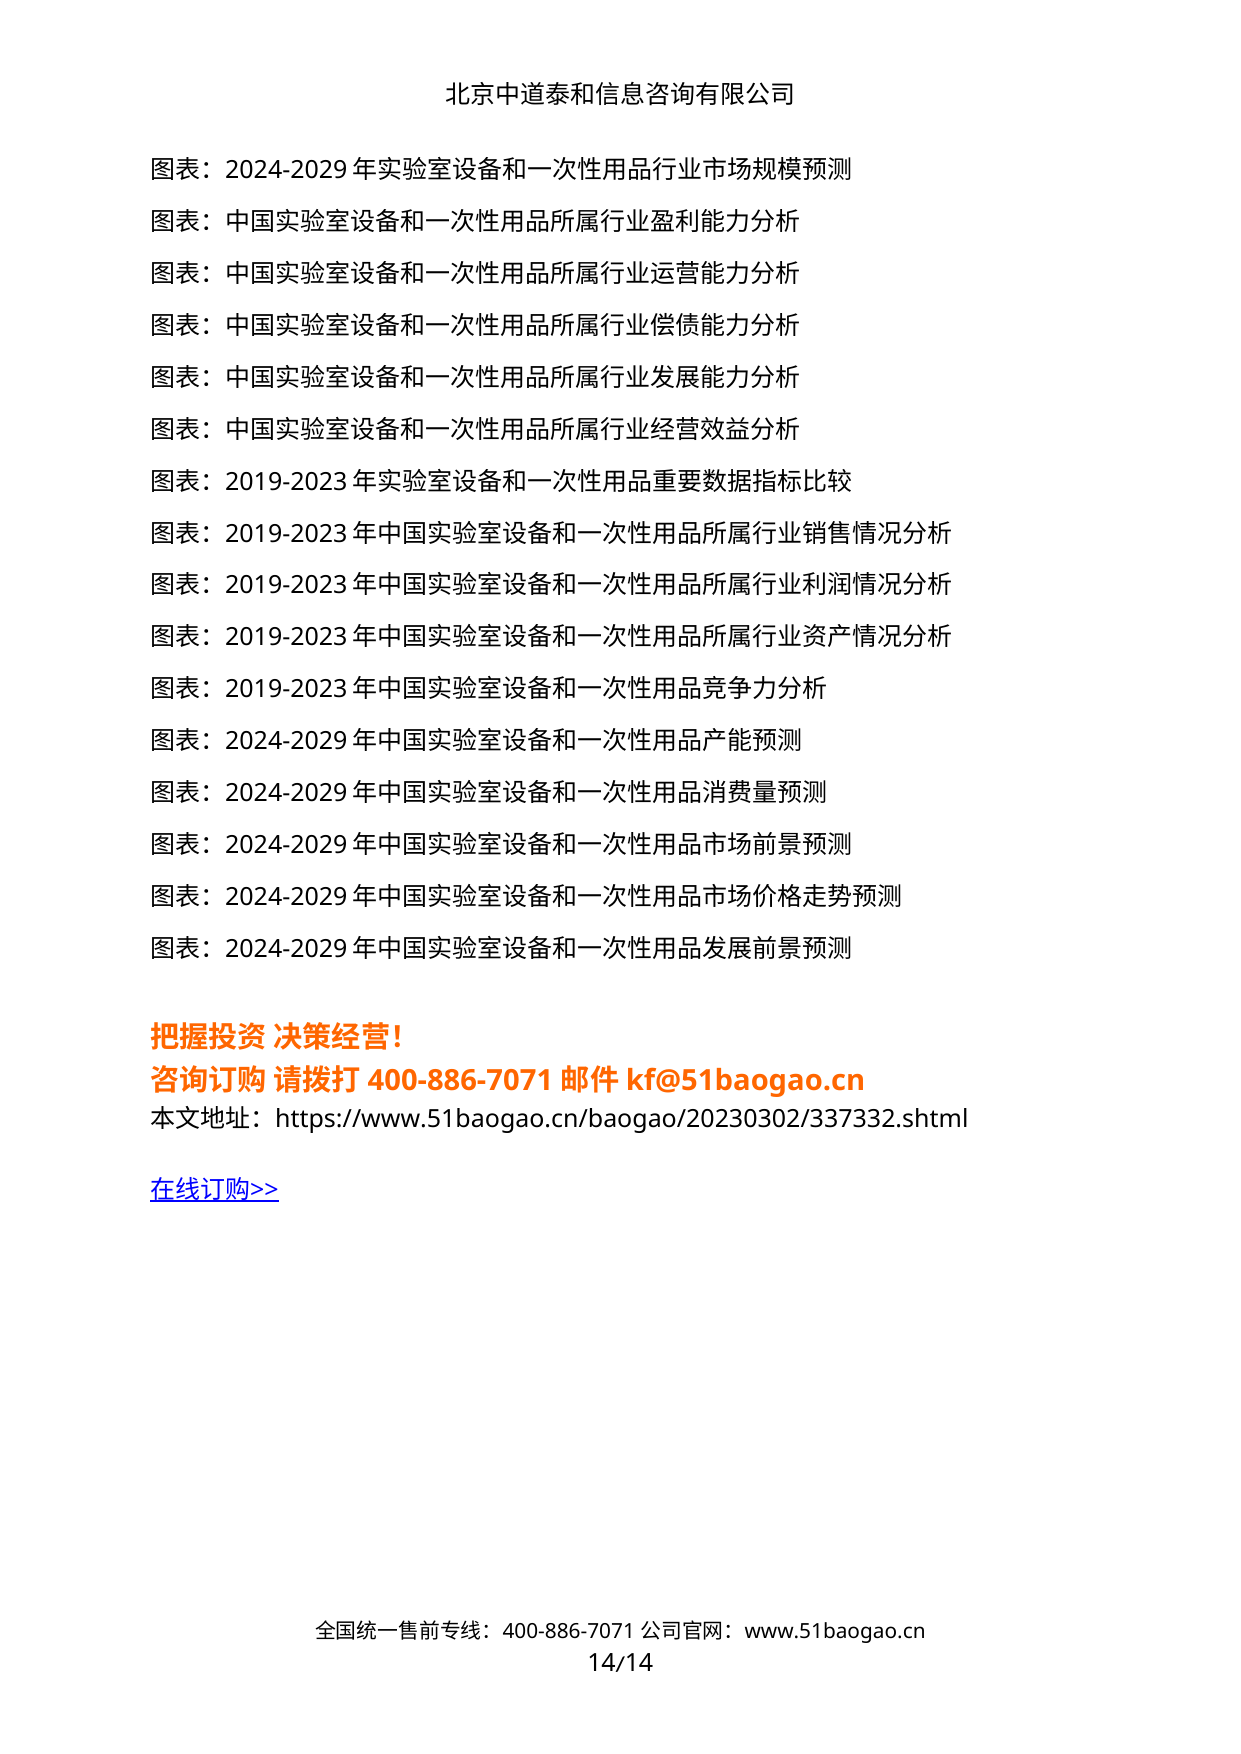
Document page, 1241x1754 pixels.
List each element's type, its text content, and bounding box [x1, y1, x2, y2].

text 图表：中国实验室设备和一次性用品所属行业发展能力分析 [150, 357, 1090, 394]
text 把握投资 决策经营！咨询订购 请拨打 400-886-7071 邮件 kf@51baogao.cn本文地址：https://www.51baogao.cn/baogao/20230302/337332.shtml [150, 980, 1090, 1135]
text 在线订购>> [150, 1135, 1090, 1205]
text 图表：2019-2023年中国实验室设备和一次性用品竞争力分析 [150, 669, 1090, 705]
text 图表：2024-2029年中国实验室设备和一次性用品发展前景预测 [150, 928, 1090, 964]
text 图表：2019-2023年中国实验室设备和一次性用品所属行业资产情况分析 [150, 617, 1090, 653]
text 图表：中国实验室设备和一次性用品所属行业偿债能力分析 [150, 306, 1090, 342]
text 图表：2024-2029年中国实验室设备和一次性用品市场前景预测 [150, 824, 1090, 861]
text 图表：2024-2029年实验室设备和一次性用品行业市场规模预测 [150, 150, 1090, 186]
text 图表：中国实验室设备和一次性用品所属行业盈利能力分析 [150, 202, 1090, 238]
text 图表：2024-2029年中国实验室设备和一次性用品产能预测 [150, 721, 1090, 757]
text 图表：中国实验室设备和一次性用品所属行业经营效益分析 [150, 409, 1090, 446]
text 图表：中国实验室设备和一次性用品所属行业运营能力分析 [150, 254, 1090, 290]
text 图表：2019-2023年中国实验室设备和一次性用品所属行业销售情况分析 [150, 513, 1090, 549]
text 图表：2024-2029年中国实验室设备和一次性用品消费量预测 [150, 772, 1090, 809]
text 图表：2019-2023年中国实验室设备和一次性用品所属行业利润情况分析 [150, 565, 1090, 601]
text 图表：2024-2029年中国实验室设备和一次性用品市场价格走势预测 [150, 876, 1090, 912]
text 图表：2019-2023年实验室设备和一次性用品重要数据指标比较 [150, 461, 1090, 497]
